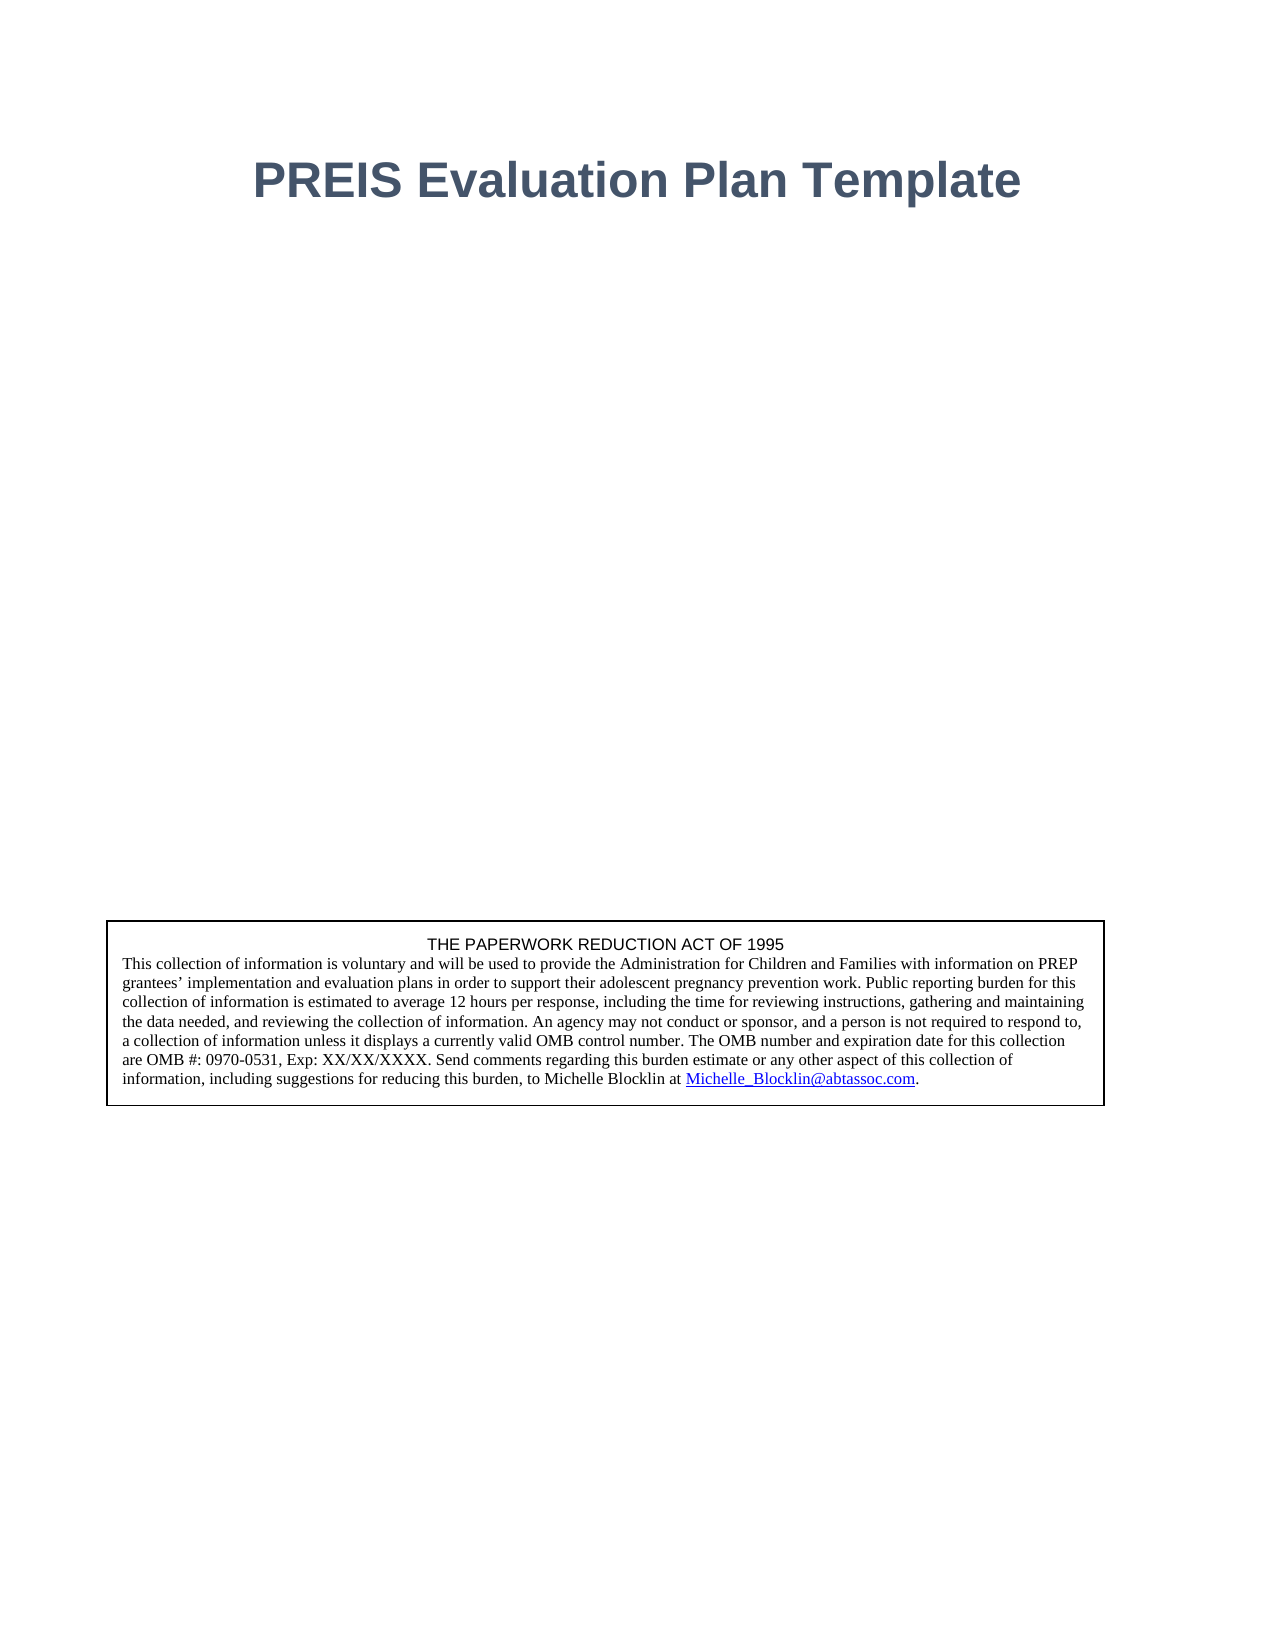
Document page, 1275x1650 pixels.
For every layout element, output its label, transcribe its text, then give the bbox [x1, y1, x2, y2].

text PREIS Evaluation Plan Template [150, 150, 1125, 207]
